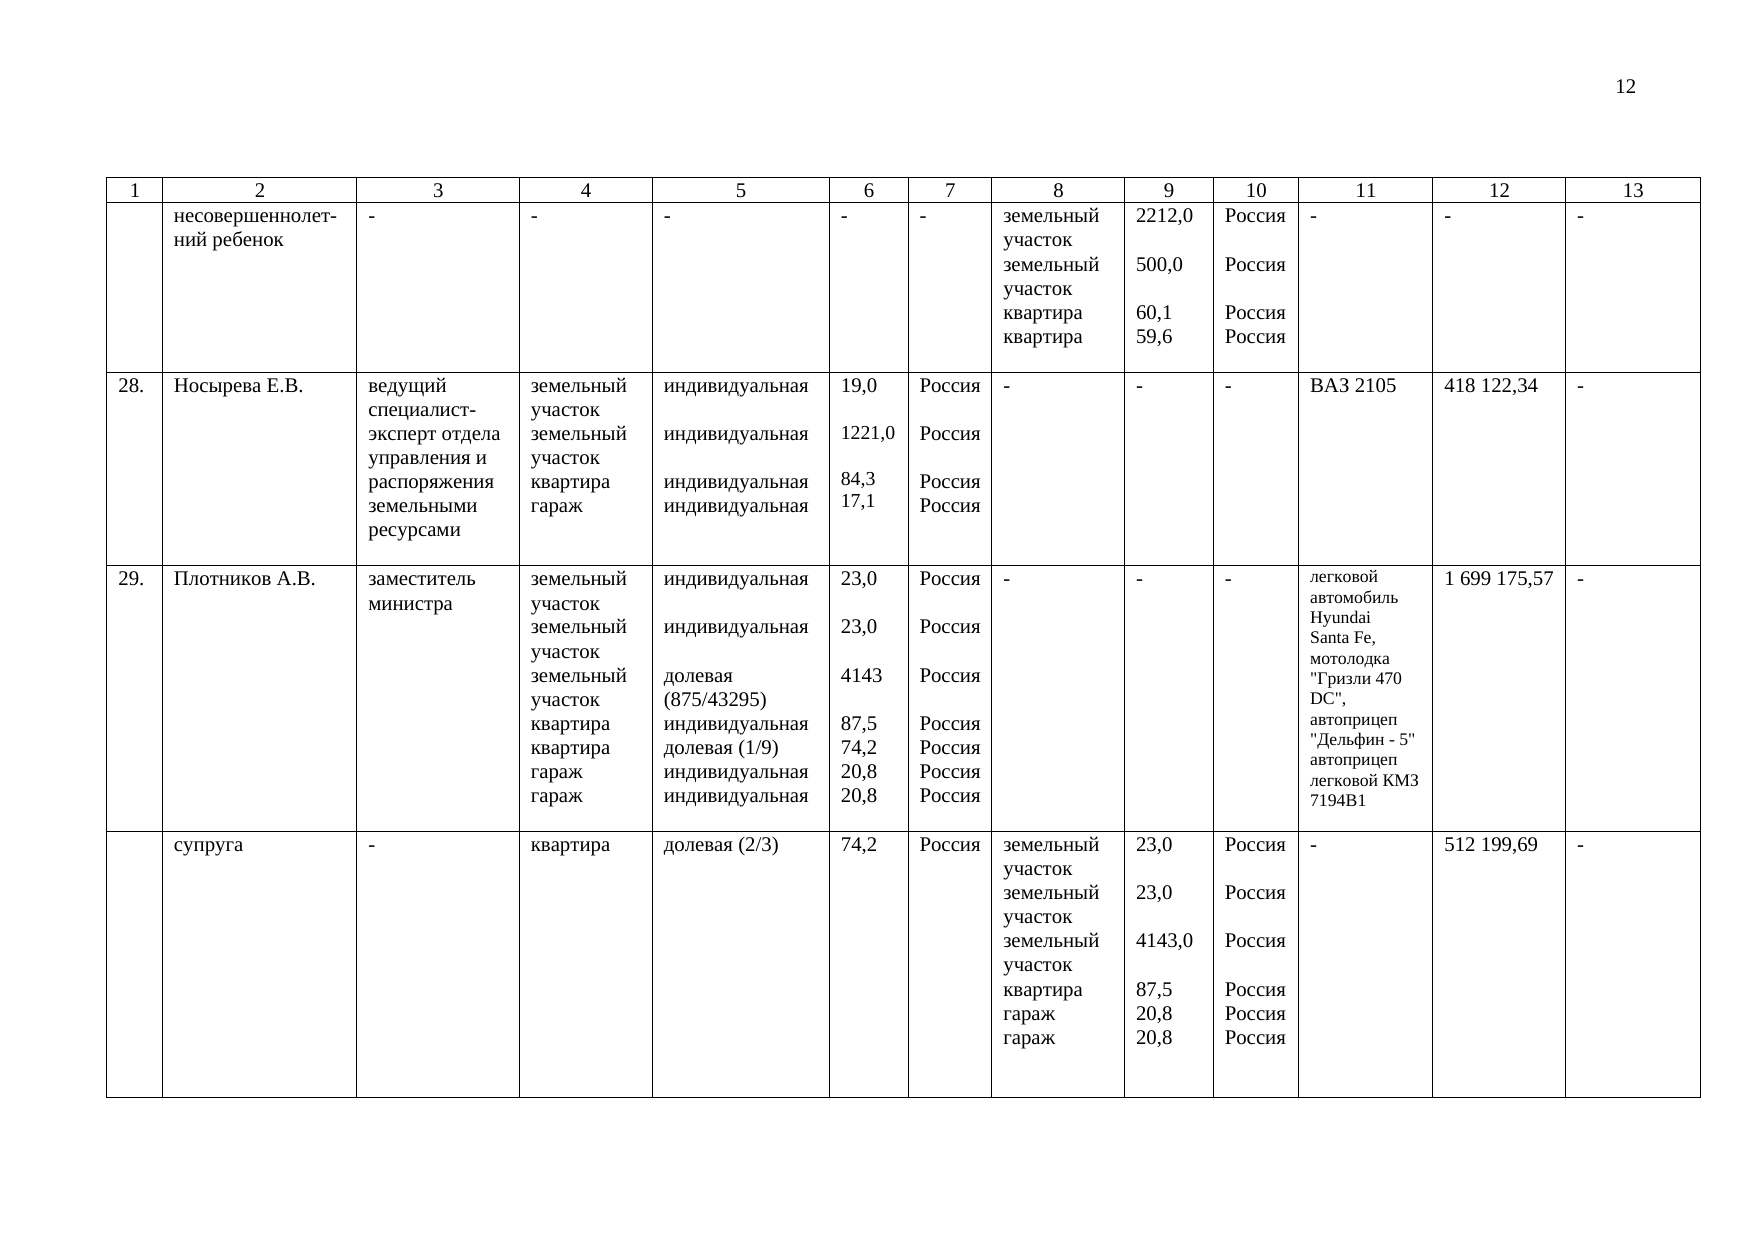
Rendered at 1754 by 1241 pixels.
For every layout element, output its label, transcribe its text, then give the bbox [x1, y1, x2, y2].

table_cell 74,2 [830, 832, 908, 1097]
table_cell 23,0 23,0 4143,0 87,5 20,8 20,8 [1125, 832, 1213, 1097]
table_cell - [1566, 373, 1700, 565]
table_cell 19,0 1221,0 84,3 17,1 [830, 373, 908, 565]
table_cell [107, 832, 162, 1097]
table_cell 418 122,34 [1433, 373, 1565, 565]
table_cell - [992, 566, 1124, 831]
table_cell - [1214, 373, 1298, 565]
table_cell 12 [1433, 178, 1565, 202]
table_cell - [1433, 203, 1565, 372]
table_cell 1 699 175,57 [1433, 566, 1565, 831]
table_cell - [520, 203, 652, 372]
table_cell 7 [909, 178, 991, 202]
table_cell 5 [653, 178, 829, 202]
table_cell - [1125, 566, 1213, 831]
table_cell индивидуальная индивидуальная долевая (875/43295) индивидуальная долевая (1/9) индивидуальная индивидуальная [653, 566, 829, 831]
table_cell Россия Россия Россия Россия [909, 373, 991, 565]
table_cell - [992, 373, 1124, 565]
table_cell - [1125, 373, 1213, 565]
table_cell 6 [830, 178, 908, 202]
table_cell 28. [107, 373, 162, 565]
table_cell 8 [992, 178, 1124, 202]
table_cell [1214, 832, 1298, 1097]
table_cell 9 [1125, 178, 1213, 202]
table_cell 2 [163, 178, 356, 202]
table_cell индивидуальная индивидуальная индивидуальная индивидуальная [653, 373, 829, 565]
table_cell 2212,0 500,0 60,1 59,6 [1125, 203, 1213, 372]
table_cell [107, 203, 162, 372]
table_cell ВАЗ 2105 [1299, 373, 1432, 565]
table_cell 3 [357, 178, 519, 202]
table_cell квартира [520, 832, 652, 1097]
table_cell Россия Россия Россия Россия [1214, 203, 1298, 372]
table_cell 13 [1566, 178, 1700, 202]
table_cell ведущий специалист-эксперт отдела управления и распоряжения земельными ресурсами [357, 373, 519, 565]
table_cell 10 [1214, 178, 1298, 202]
table_cell несовершеннолет-ний ребенок [163, 203, 356, 372]
table_cell заместитель министра [357, 566, 519, 831]
table_cell Россия [909, 832, 991, 1097]
table_cell - [357, 203, 519, 372]
table_cell - [1299, 203, 1432, 372]
table_cell - [1214, 566, 1298, 831]
table_cell земельный участок земельный участок квартира гараж [520, 373, 652, 565]
table_cell земельный участок земельный участок земельный участок квартира квартира гараж гараж [520, 566, 652, 831]
table_cell Плотников А.В. [163, 566, 356, 831]
table_cell - [830, 203, 908, 372]
table_cell 11 [1299, 178, 1432, 202]
table_cell - [653, 203, 829, 372]
table_cell - [909, 203, 991, 372]
table_cell 512 199,69 [1433, 832, 1565, 1097]
table_cell Россия Россия Россия Россия Россия Россия Россия [909, 566, 991, 831]
table_cell - [1566, 203, 1700, 372]
table_cell - [357, 832, 519, 1097]
table_cell 23,0 23,0 4143 87,5 74,2 20,8 20,8 [830, 566, 908, 831]
table_cell - [1299, 832, 1432, 1097]
table_cell 4 [520, 178, 652, 202]
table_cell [992, 832, 1124, 1097]
table_cell - [1566, 566, 1700, 831]
table_cell долевая (2/3) [653, 832, 829, 1097]
table_cell 29. [107, 566, 162, 831]
table_cell Носырева Е.В. [163, 373, 356, 565]
table_cell супруга [163, 832, 356, 1097]
table_cell легковой автомобиль Hyundai Santa Fe, мотолодка "Гризли 470 DC", автоприцеп "Дельфин - 5" автоприцеп легковой КМЗ 7194B1 [1299, 566, 1432, 831]
table_cell 1 [107, 178, 162, 202]
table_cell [992, 203, 1124, 372]
table_cell - [1566, 832, 1700, 1097]
